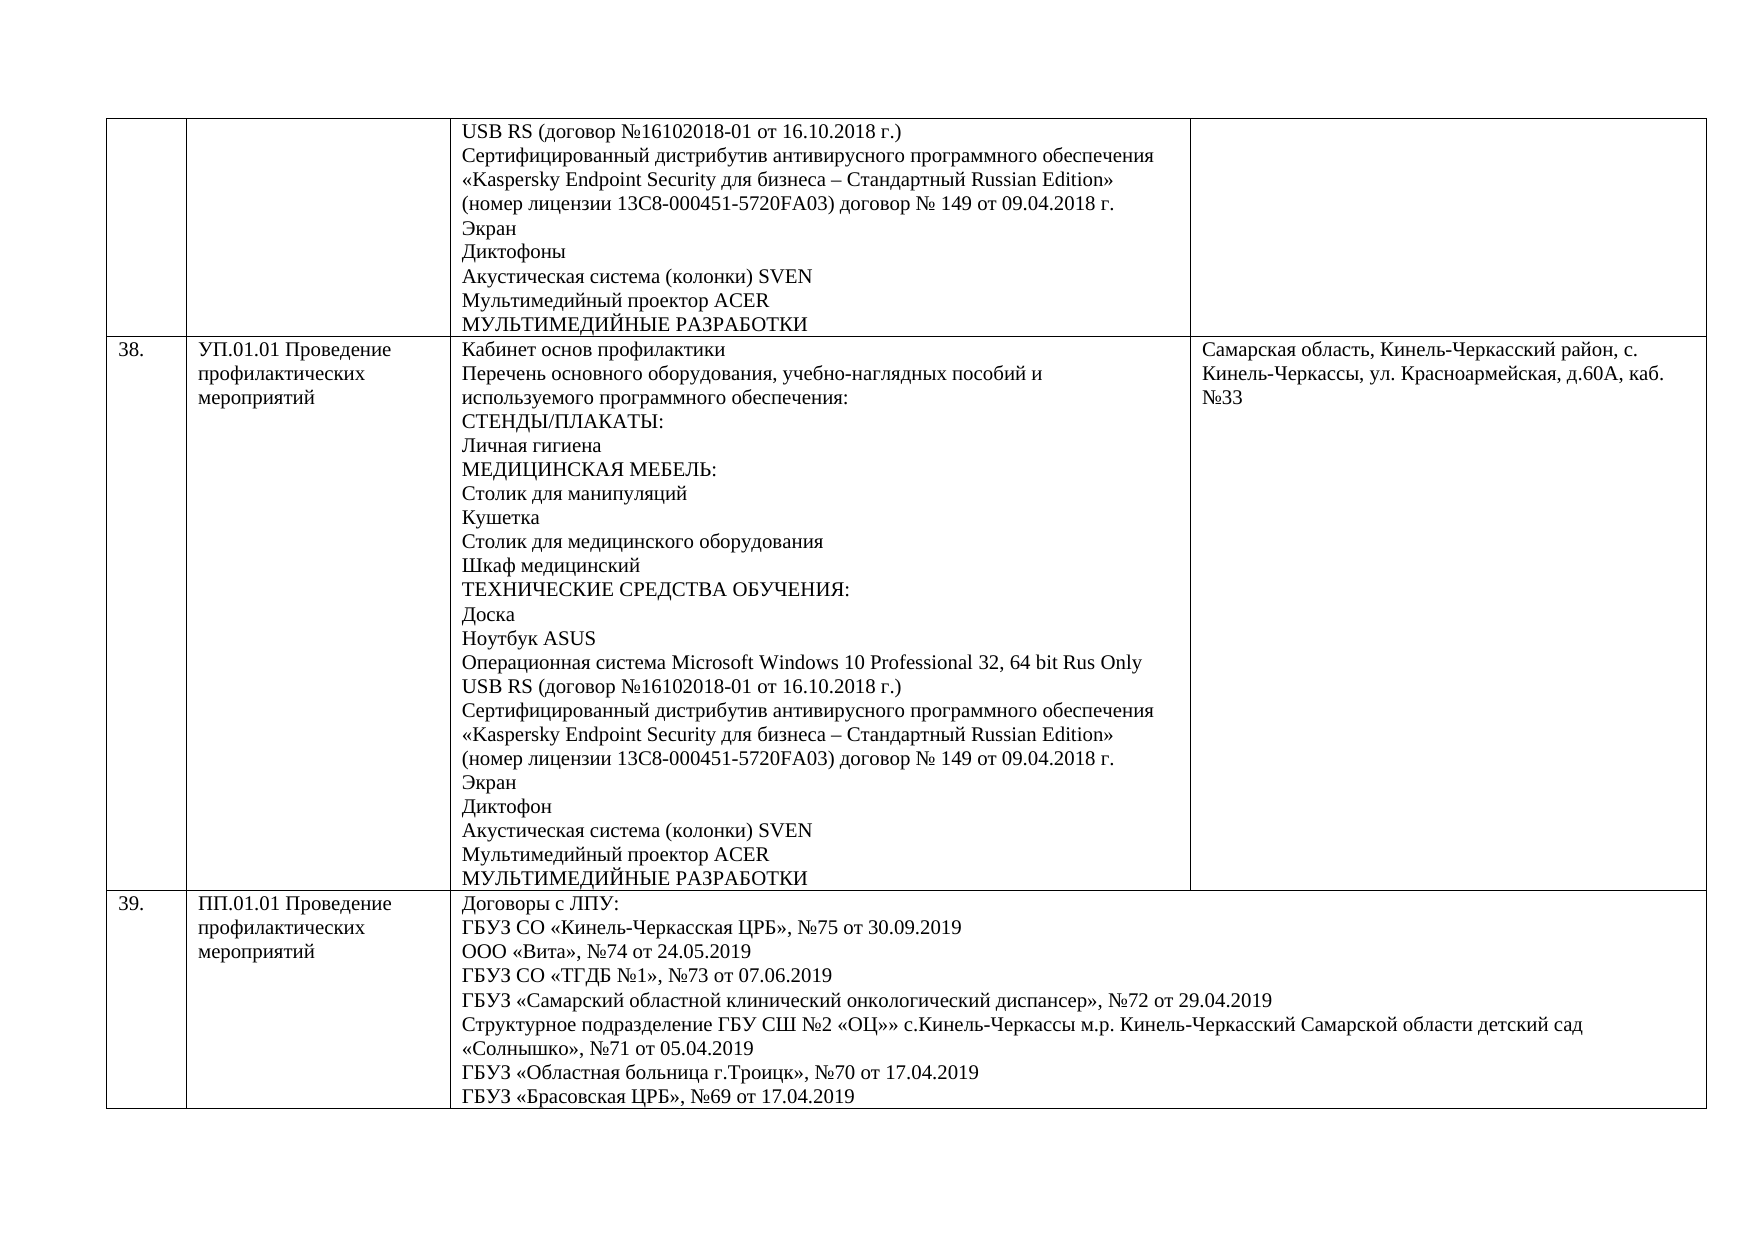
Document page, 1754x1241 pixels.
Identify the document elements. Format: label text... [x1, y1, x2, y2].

table_cell Кабинет основ профилактики Перечень основного оборудования, учебно-наглядных пособий и используемого программного обеспечения: СТЕНДЫ/ПЛАКАТЫ: Личная гигиена МЕДИЦИНСКАЯ МЕБЕЛЬ: Столик для манипуляций Кушетка Столик для медицинского оборудования Шкаф медицинский ТЕХНИЧЕСКИЕ СРЕДСТВА ОБУЧЕНИЯ: Доска Ноутбук АSUS Операционная система Microsoft Windows 10 Professional 32, 64 bit Rus Only USB RS (договор №16102018-01 от 16.10.2018 г.) Сертифицированный дистрибутив антивирусного программного обеспечения «Kaspersky Endpoint Security для бизнеса – Стандартный Russian Edition» (номер лицензии 13С8-000451-5720FA03) договор № 149 от 09.04.2018 г. Экран Диктофон Акустическая система (колонки) SVEN Мультимедийный проектор ACER МУЛЬТИМЕДИЙНЫЕ РАЗРАБОТКИ [451, 337, 1190, 890]
table_cell [107, 891, 186, 1108]
table_cell [107, 119, 186, 336]
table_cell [1191, 119, 1706, 336]
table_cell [187, 891, 450, 1108]
table_cell УП.01.01 Проведение профилактических мероприятий [187, 337, 450, 890]
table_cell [187, 119, 450, 336]
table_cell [451, 891, 1706, 1108]
table_cell [107, 337, 186, 890]
table_cell Самарская область, Кинель-Черкасский район, с. Кинель-Черкассы, ул. Красноармейская, д.60А, каб. №33 [1191, 337, 1706, 890]
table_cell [451, 119, 1190, 336]
